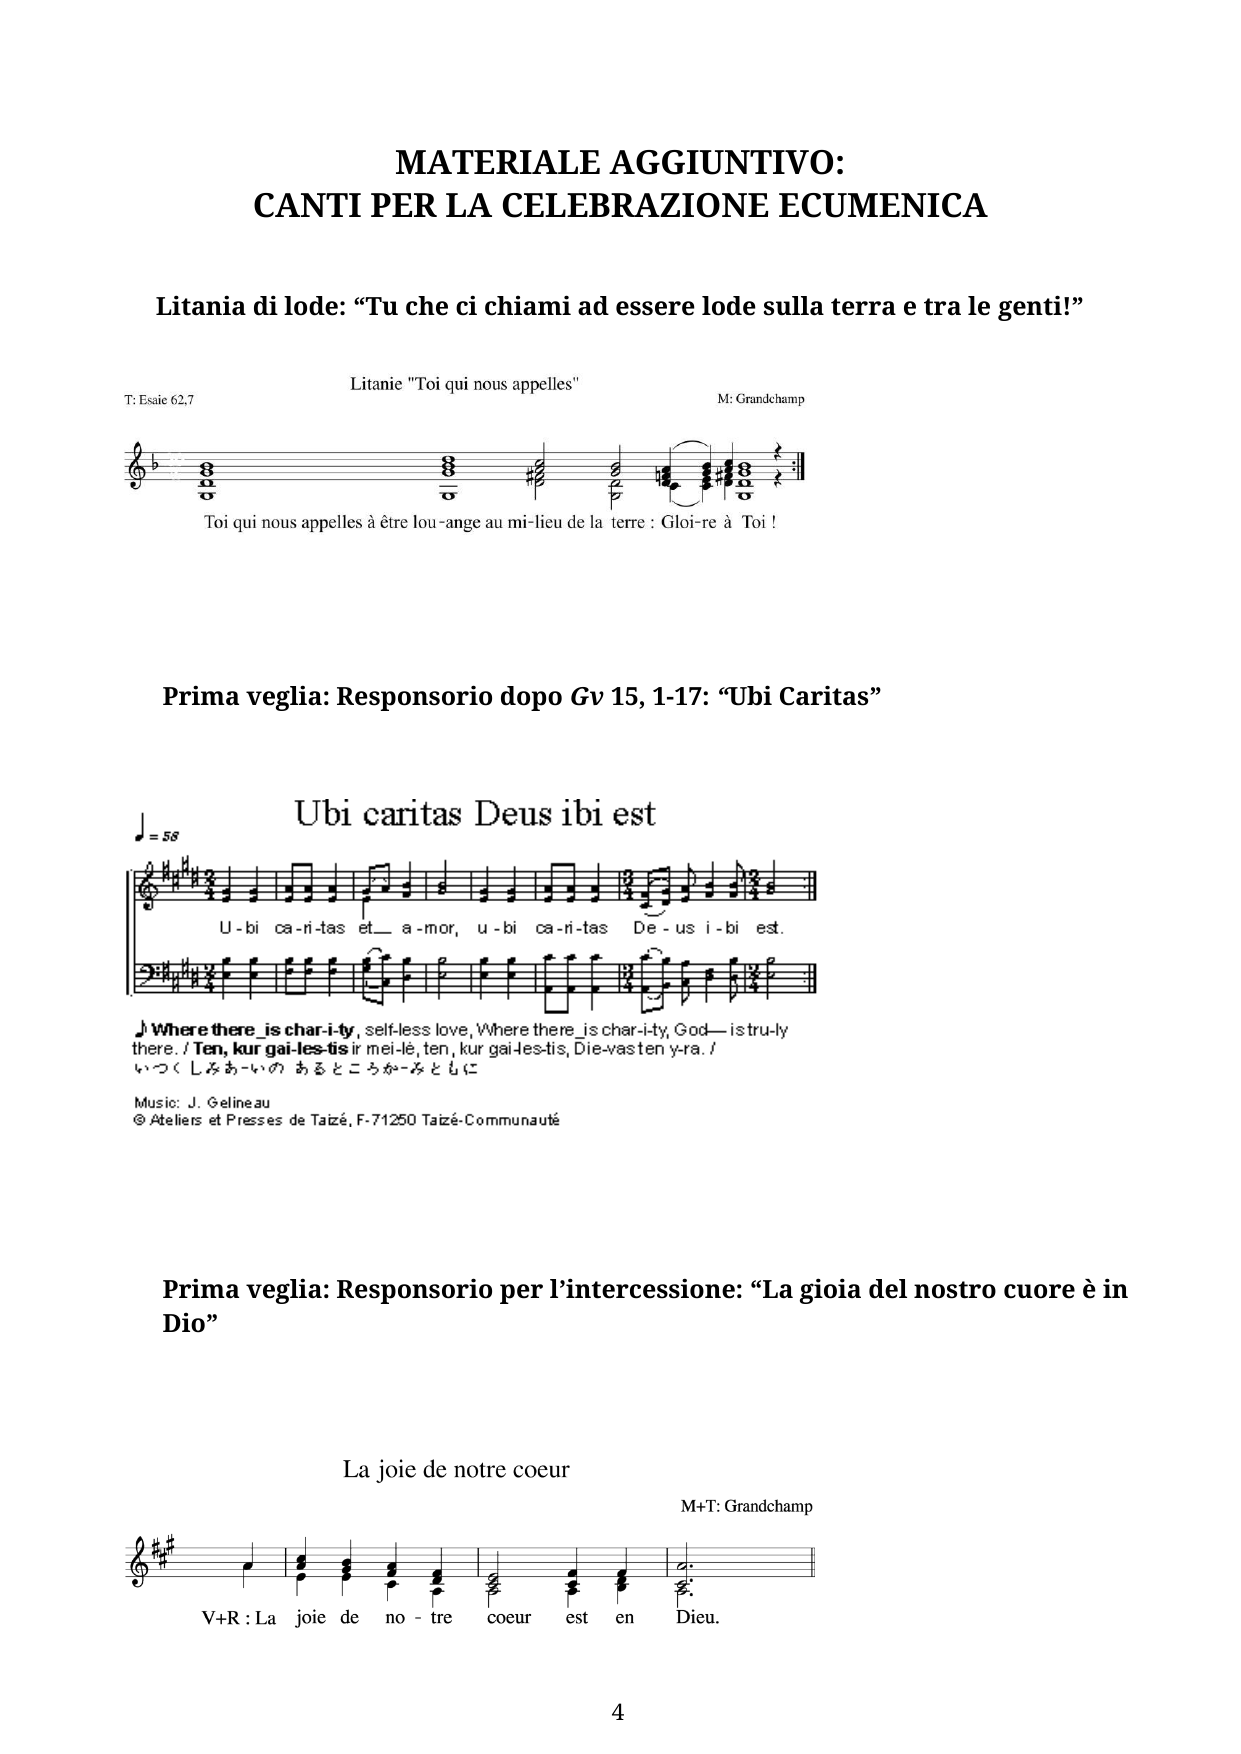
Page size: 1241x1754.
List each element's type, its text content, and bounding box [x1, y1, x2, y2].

picture [123, 373, 807, 535]
text Prima veglia: Responsorio per l’intercessione: “La gioia del nostro cuore è in Dio” [162, 1272, 1138, 1340]
subtitle Litania di lode: “Tu che ci chiami ad essere lode sulla terra e tra le genti!” [156, 289, 1138, 323]
text Prima veglia: Responsorio dopo Gv 15, 1-17: “Ubi Caritas” [162, 679, 1138, 713]
text CANTI PER LA CELEBRAZIONE ECUMENICA [224, 183, 1016, 226]
subtitle MATERIALE AGGIUNTIVO: [388, 141, 852, 183]
picture [126, 799, 817, 1127]
picture [125, 1459, 815, 1628]
